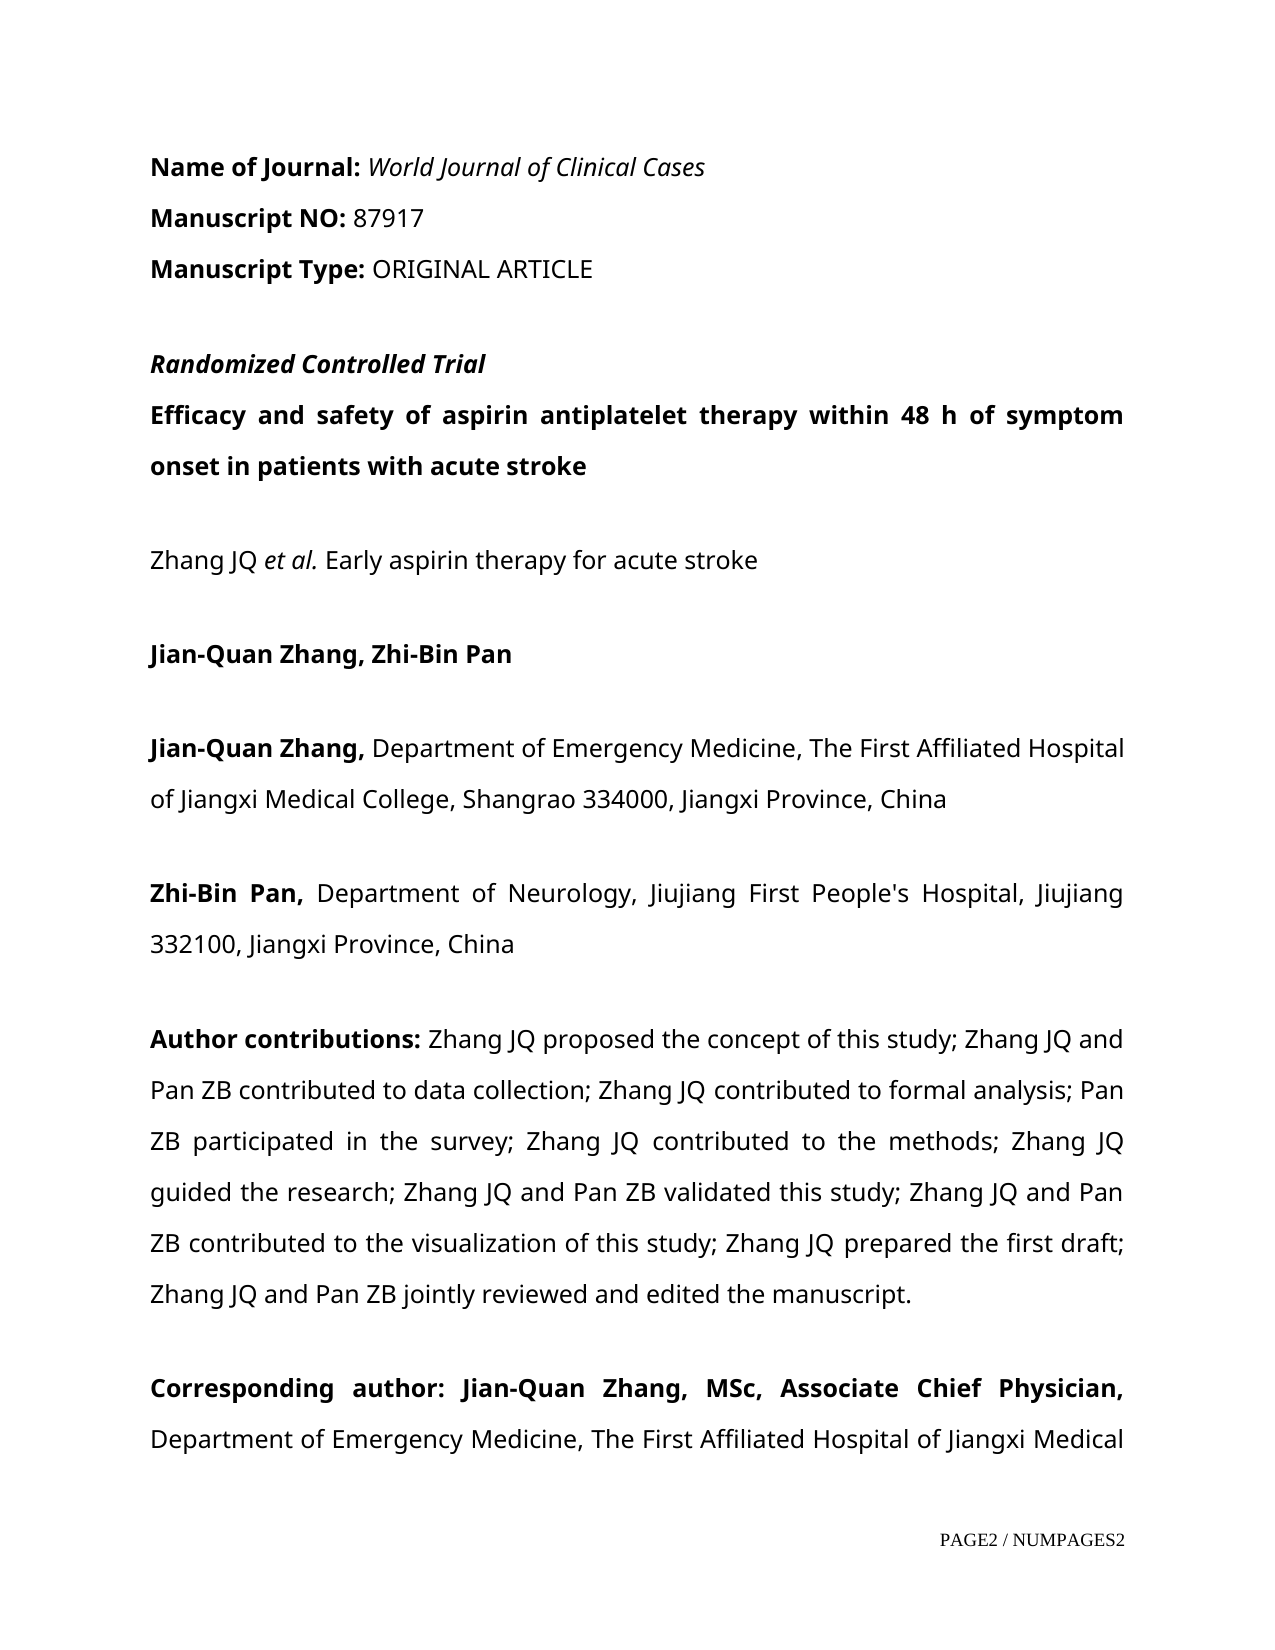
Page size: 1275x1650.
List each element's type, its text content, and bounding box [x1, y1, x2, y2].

text Randomized Controlled Trial [150, 346, 1125, 380]
text Manuscript NO: 87917 [150, 201, 1125, 235]
text Jian-Quan Zhang, Department of Emergency Medicine, The First Affiliated Hospital of Jiangxi Medical College, Shangrao 334000, Jiangxi Province, China [150, 731, 1125, 816]
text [150, 1371, 1125, 1456]
text Zhang JQ et al. Early aspirin therapy for acute stroke [150, 542, 1125, 577]
text Jian-Quan Zhang, Zhi-Bin Pan [150, 637, 1125, 671]
text Zhi-Bin Pan, Department of Neurology, Jiujiang First People's Hospital, Jiujiang 332100, Jiangxi Province, China [150, 876, 1125, 961]
text Author contributions: Zhang JQ proposed the concept of this study; Zhang JQ and Pan ZB contributed to data collection; Zhang JQ contributed to formal analysis; Pan ZB participated in the survey; Zhang JQ contributed to the methods; Zhang JQ guided the research; Zhang JQ and Pan ZB validated this study; Zhang JQ and Pan ZB contributed to the visualization of this study; Zhang JQ prepared the first draft; Zhang JQ and Pan ZB jointly reviewed and edited the manuscript. [150, 1021, 1125, 1311]
text Name of Journal: World Journal of Clinical Cases [150, 150, 1125, 184]
text Manuscript Type: ORIGINAL ARTICLE [150, 252, 1125, 286]
text Efficacy and safety of aspirin antiplatelet therapy within 48 h of symptom onset in patients with acute stroke [150, 397, 1125, 482]
